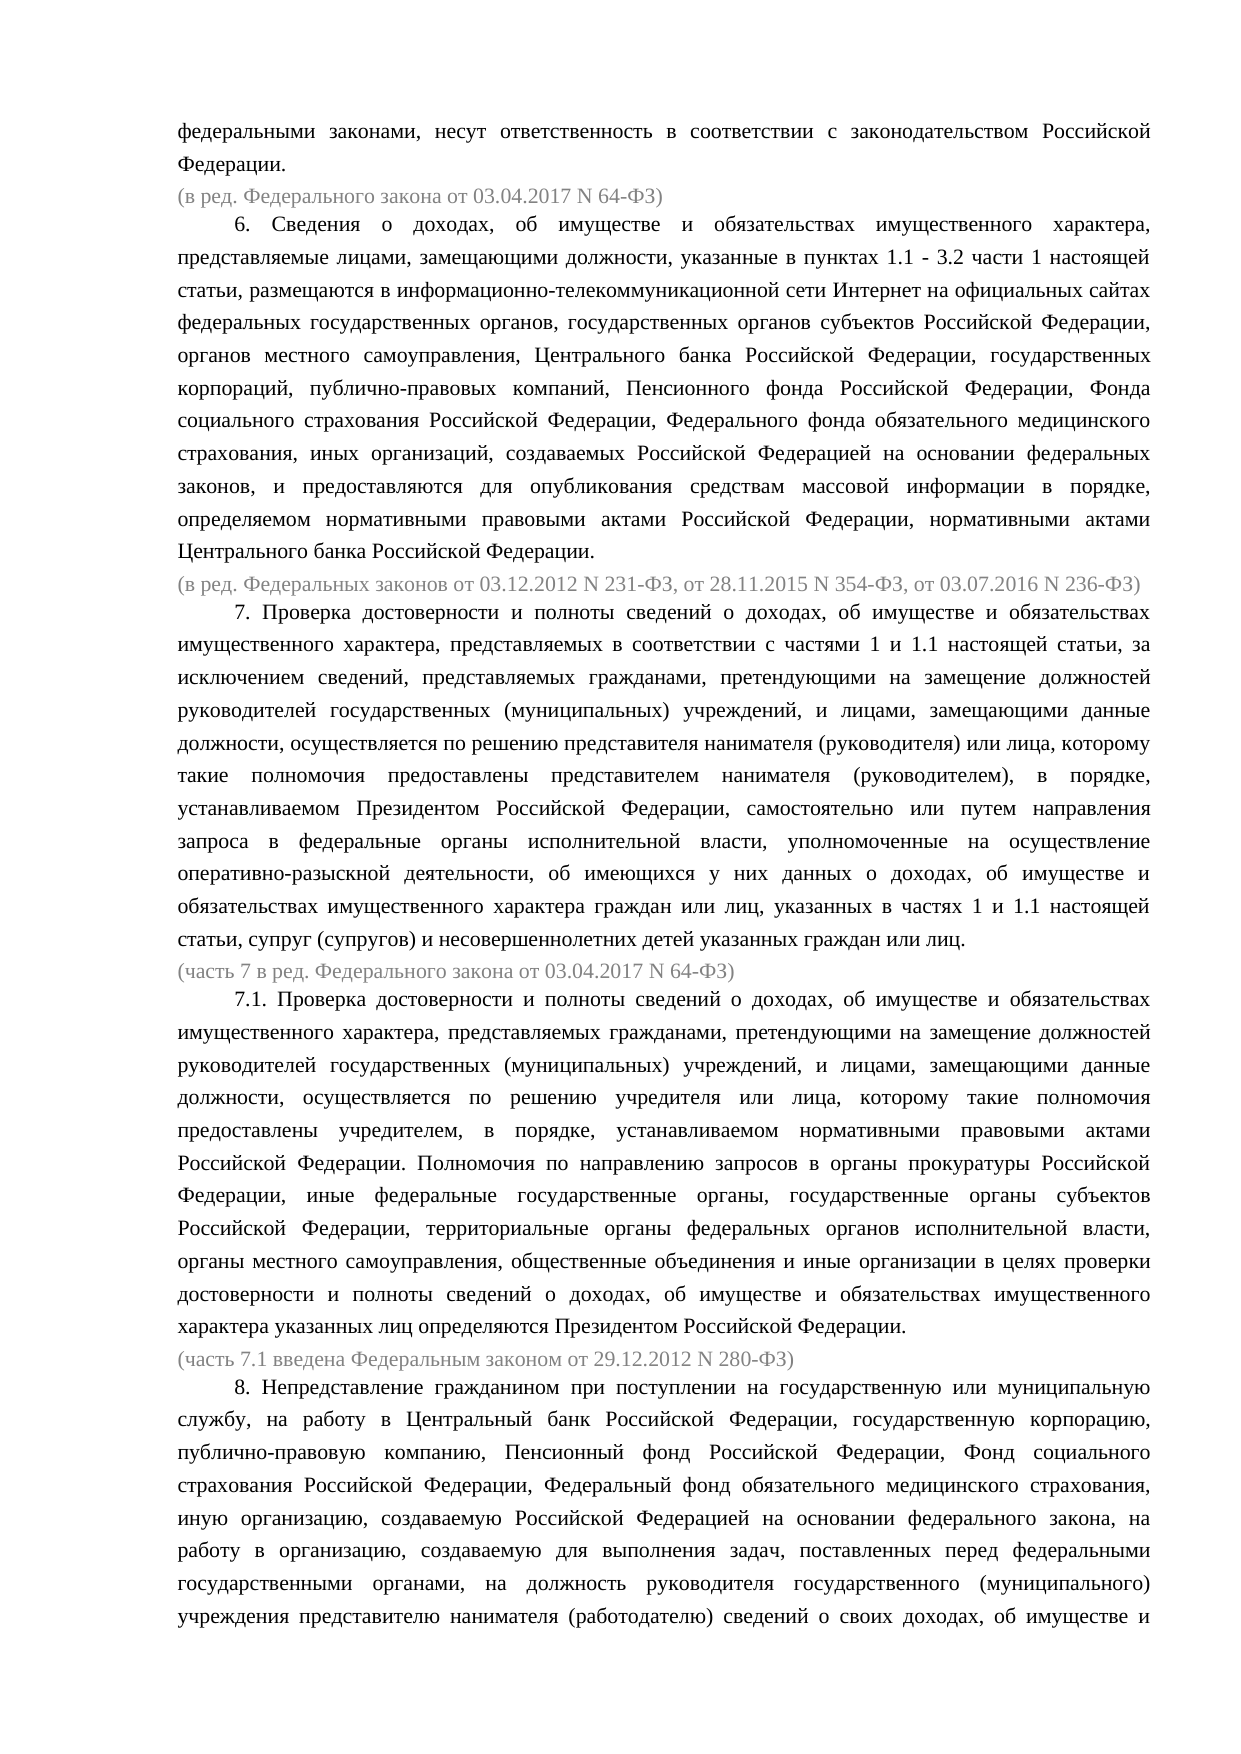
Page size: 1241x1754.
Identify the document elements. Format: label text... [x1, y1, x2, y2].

text (в ред. Федеральных законов от 03.12.2012 N 231-ФЗ, от 28.11.2015 N 354-ФЗ, от 03.07.2016 N 236-ФЗ) [177, 571, 1152, 596]
text (часть 7.1 введена Федеральным законом от 29.12.2012 N 280-ФЗ) [177, 1346, 1152, 1371]
text 7.1. Проверка достоверности и полноты сведений о доходах, об имуществе и обязательствах имущественного характера, представляемых гражданами, претендующими на замещение должностей руководителей государственных (муниципальных) учреждений, и лицами, замещающими данные должности, осуществляется по решению учредителя или лица, которому такие полномочия предоставлены учредителем, в порядке, устанавливаемом нормативными правовыми актами Российской Федерации. Полномочия по направлению запросов в органы прокуратуры Российской Федерации, иные федеральные государственные органы, государственные органы субъектов Российской Федерации, территориальные органы федеральных органов исполнительной власти, органы местного самоуправления, общественные объединения и иные организации в целях проверки достоверности и полноты сведений о доходах, об имуществе и обязательствах имущественного характера указанных лиц определяются Президентом Российской Федерации. [177, 986, 1152, 1338]
text 7. Проверка достоверности и полноты сведений о доходах, об имуществе и обязательствах имущественного характера, представляемых в соответствии с частями 1 и 1.1 настоящей статьи, за исключением сведений, представляемых гражданами, претендующими на замещение должностей руководителей государственных (муниципальных) учреждений, и лицами, замещающими данные должности, осуществляется по решению представителя нанимателя (руководителя) или лица, которому такие полномочия предоставлены представителем нанимателя (руководителем), в порядке, устанавливаемом Президентом Российской Федерации, самостоятельно или путем направления запроса в федеральные органы исполнительной власти, уполномоченные на осуществление оперативно-разыскной деятельности, об имеющихся у них данных о доходах, об имуществе и обязательствах имущественного характера граждан или лиц, указанных в частях 1 и 1.1 настоящей статьи, супруг (супругов) и несовершеннолетних детей указанных граждан или лиц. [177, 599, 1152, 951]
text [177, 118, 1152, 176]
text (в ред. Федерального закона от 03.04.2017 N 64-ФЗ) [177, 183, 1152, 209]
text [177, 1374, 1152, 1628]
text 6. Сведения о доходах, об имуществе и обязательствах имущественного характера, представляемые лицами, замещающими должности, указанные в пунктах 1.1 - 3.2 части 1 настоящей статьи, размещаются в информационно-телекоммуникационной сети Интернет на официальных сайтах федеральных государственных органов, государственных органов субъектов Российской Федерации, органов местного самоуправления, Центрального банка Российской Федерации, государственных корпораций, публично-правовых компаний, Пенсионного фонда Российской Федерации, Фонда социального страхования Российской Федерации, Федерального фонда обязательного медицинского страхования, иных организаций, создаваемых Российской Федерацией на основании федеральных законов, и предоставляются для опубликования средствам массовой информации в порядке, определяемом нормативными правовыми актами Российской Федерации, нормативными актами Центрального банка Российской Федерации. [177, 211, 1152, 563]
text (часть 7 в ред. Федерального закона от 03.04.2017 N 64-ФЗ) [177, 958, 1152, 984]
